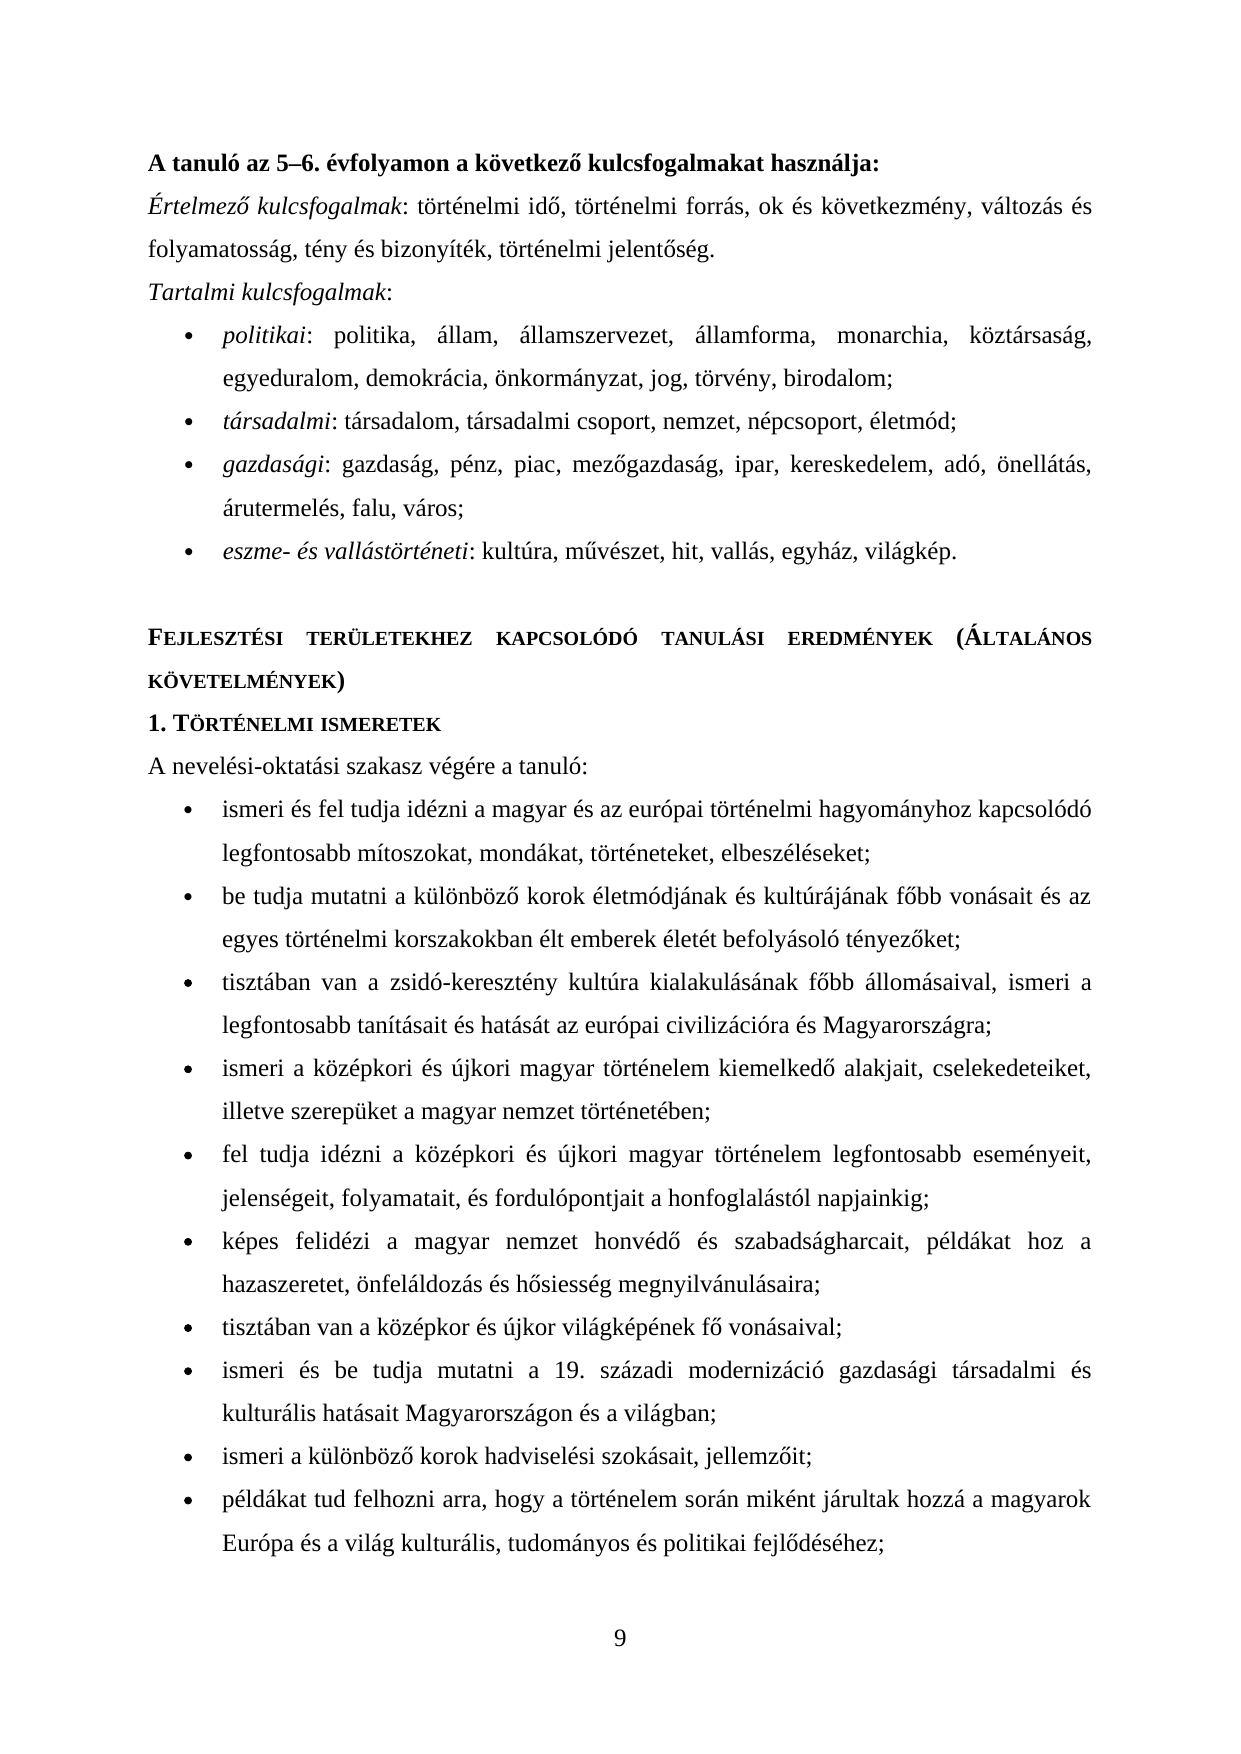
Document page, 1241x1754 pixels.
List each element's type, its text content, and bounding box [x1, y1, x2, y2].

list gazdasági: gazdaság, pénz, piac, mezőgazdaság, ipar, kereskedelem, adó, önellátás, árutermelés, falu, város; [185, 449, 1092, 521]
list tisztában van a zsidó-keresztény kultúra kialakulásának főbb állomásaival, ismeri a legfontosabb tanításait és hatását az európai civilizációra és Magyarországra; [184, 967, 1092, 1039]
list ismeri a középkori és újkori magyar történelem kiemelkedő alakjait, cselekedeteiket, illetve szerepüket a magyar nemzet történetében; [184, 1053, 1092, 1125]
text 1. Történelmi ismeretek [148, 708, 1092, 737]
list tisztában van a középkor és újkor világképének fő vonásaival; [184, 1312, 1092, 1341]
list ismeri a különböző korok hadviselési szokásait, jellemzőit; [184, 1441, 1092, 1470]
list ismeri és be tudja mutatni a 19. századi modernizáció gazdasági társadalmi és kulturális hatásait Magyarországon és a világban; [184, 1355, 1092, 1427]
text Értelmező kulcsfogalmak: történelmi idő, történelmi forrás, ok és következmény, változás és folyamatosság, tény és bizonyíték, történelmi jelentőség. [148, 191, 1092, 263]
text Tartalmi kulcsfogalmak: [148, 277, 1092, 306]
text A tanuló az 5–6. évfolyamon a következő kulcsfogalmakat használja: [148, 148, 1092, 176]
list ismeri és fel tudja idézni a magyar és az európai történelmi hagyományhoz kapcsolódó legfontosabb mítoszokat, mondákat, történeteket, elbeszéléseket; [184, 794, 1092, 866]
text Fejlesztési területekhez kapcsolódó tanulási eredmények (Általános követelmények) [148, 622, 1092, 694]
list társadalmi: társadalom, társadalmi csoport, nemzet, népcsoport, életmód; [185, 406, 1092, 435]
list példákat tud felhozni arra, hogy a történelem során miként járultak hozzá a magyarok Európa és a világ kulturális, tudományos és politikai fejlődéséhez; [184, 1484, 1092, 1556]
list politikai: politika, állam, államszervezet, államforma, monarchia, köztársaság, egyeduralom, demokrácia, önkormányzat, jog, törvény, birodalom; [185, 320, 1092, 392]
list be tudja mutatni a különböző korok életmódjának és kultúrájának főbb vonásait és az egyes történelmi korszakokban élt emberek életét befolyásoló tényezőket; [184, 881, 1092, 953]
list fel tudja idézni a középkori és újkori magyar történelem legfontosabb eseményeit, jelenségeit, folyamatait, és fordulópontjait a honfoglalástól napjainkig; [184, 1139, 1092, 1211]
list képes felidézi a magyar nemzet honvédő és szabadságharcait, példákat hoz a hazaszeretet, önfeláldozás és hősiesség megnyilvánulásaira; [184, 1226, 1092, 1298]
list eszme- és vallástörténeti: kultúra, művészet, hit, vallás, egyház, világkép. [185, 536, 1092, 564]
text A nevelési-oktatási szakasz végére a tanuló: [148, 751, 1092, 780]
